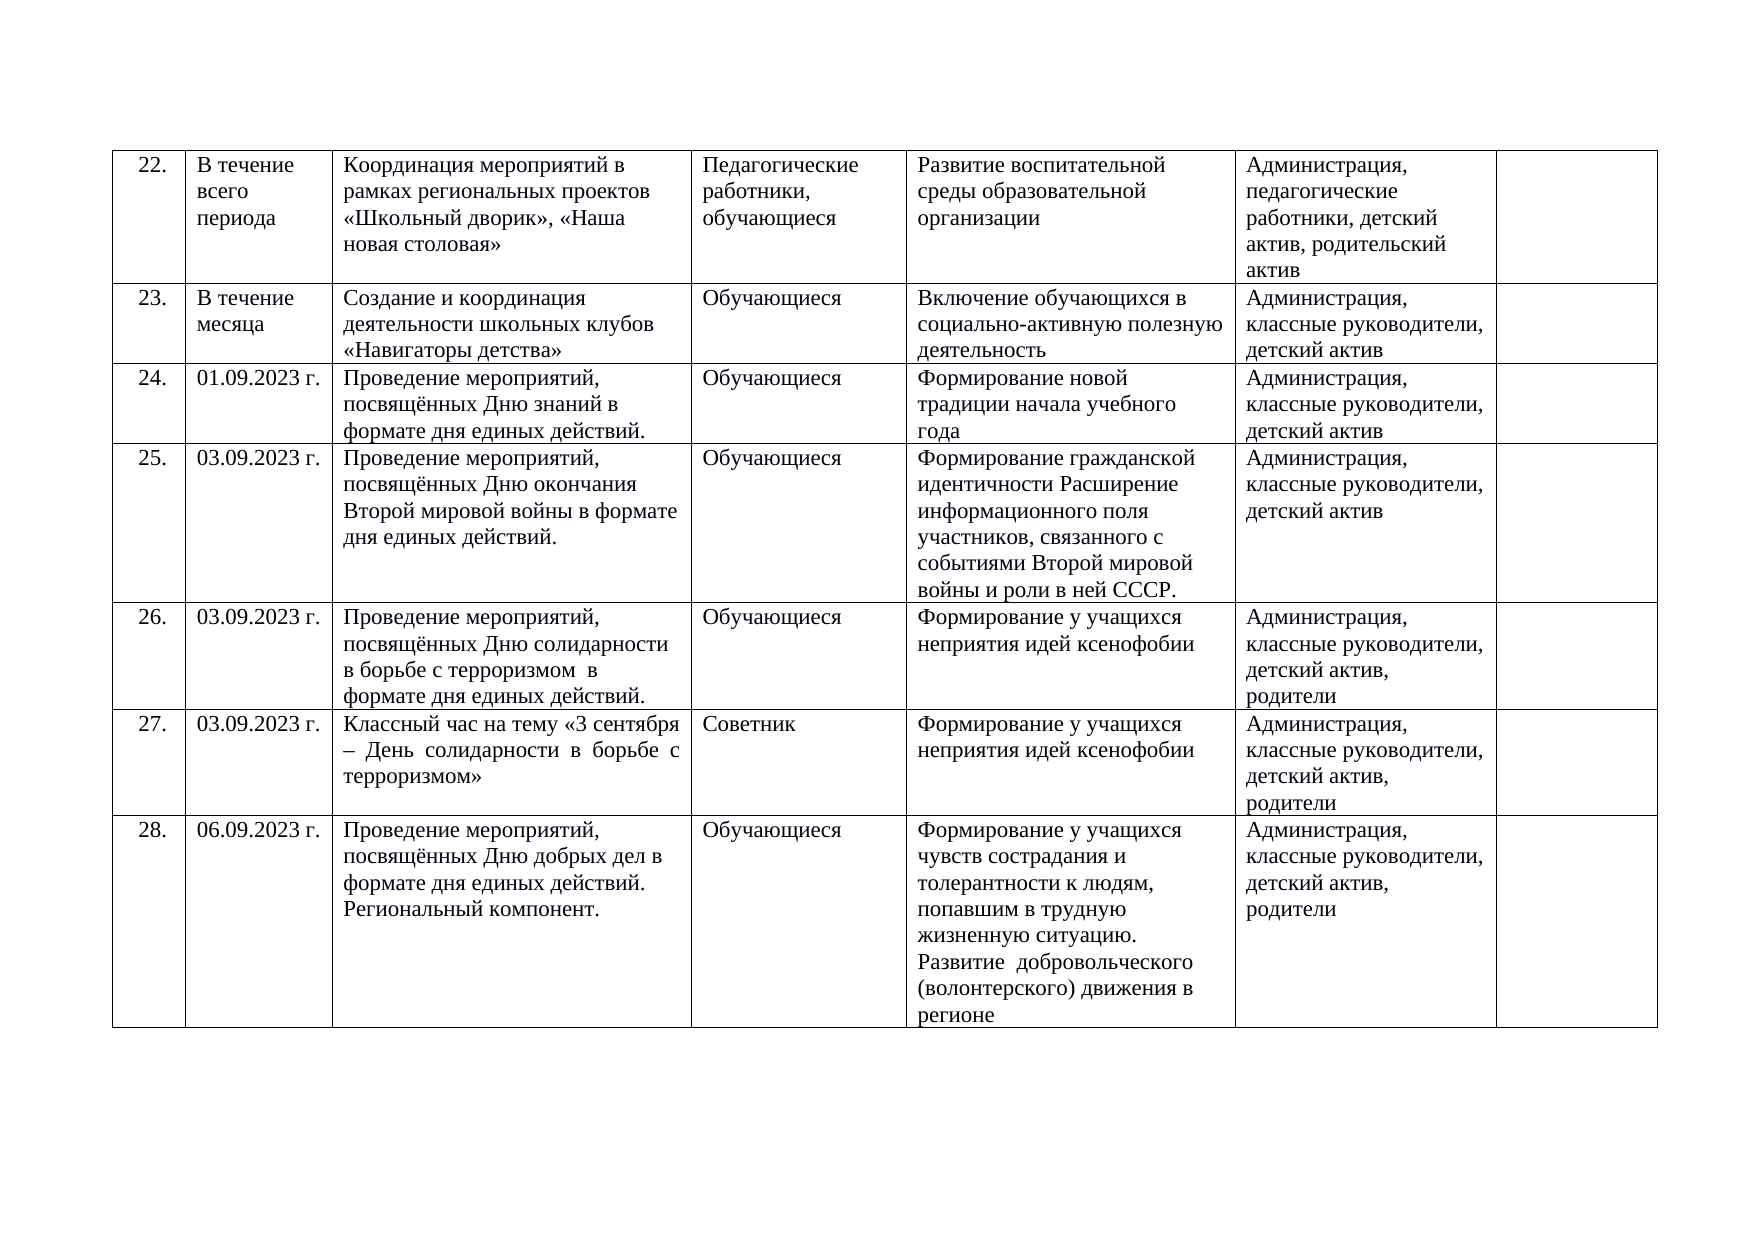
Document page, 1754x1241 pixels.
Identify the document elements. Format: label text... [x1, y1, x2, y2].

table_cell Формирование у учащихся неприятия идей ксенофобии [907, 710, 1235, 815]
table_cell Администрация, классные руководители, детский актив [1236, 284, 1496, 363]
table_cell Формирование у учащихся чувств сострадания и толерантности к людям, попавшим в трудную жизненную ситуацию. Развитие добровольческого (волонтерского) движения в регионе [907, 816, 1235, 1027]
table_cell [1497, 151, 1657, 283]
table_cell Администрация, классные руководители, детский актив, родители [1236, 710, 1496, 815]
table_cell Формирование гражданской идентичности Расширение информационного поля участников, связанного с событиями Второй мировой войны и роли в ней СССР. [907, 444, 1235, 602]
table_cell [113, 151, 185, 283]
table_cell Координация мероприятий в рамках региональных проектов «Школьный дворик», «Наша новая столовая» [333, 151, 691, 283]
table_cell Администрация, классные руководители, детский актив [1236, 444, 1496, 602]
table_cell Создание и координация деятельности школьных клубов «Навигаторы детства» [333, 284, 691, 363]
table_cell [1497, 284, 1657, 363]
table_cell [113, 710, 185, 815]
table_cell [1497, 816, 1657, 1027]
table_cell Формирование новой традиции начала учебного года [907, 364, 1235, 443]
table_cell [113, 284, 185, 363]
table_cell Администрация, педагогические работники, детский актив, родительский актив [1236, 151, 1496, 283]
table_cell Классный час на тему «3 сентября – День солидарности в борьбе с терроризмом» [333, 710, 691, 815]
table_cell [113, 364, 185, 443]
table_cell Развитие воспитательной среды образовательной организации [907, 151, 1235, 283]
table_cell 01.09.2023 г. [186, 364, 332, 443]
table_cell [1497, 603, 1657, 709]
table_cell [1497, 444, 1657, 602]
table_cell Педагогические работники, обучающиеся [692, 151, 906, 283]
table_cell [113, 444, 185, 602]
table_cell Обучающиеся [692, 444, 906, 602]
table_cell Администрация, классные руководители, детский актив, родители [1236, 603, 1496, 709]
table_cell Обучающиеся [692, 816, 906, 1027]
table_cell Проведение мероприятий, посвящённых Дню солидарности в борьбе с терроризмом в формате дня единых действий. [333, 603, 691, 709]
table_cell Проведение мероприятий, посвящённых Дню знаний в формате дня единых действий. [333, 364, 691, 443]
table_cell 03.09.2023 г. [186, 603, 332, 709]
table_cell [186, 151, 332, 283]
table_cell Советник [692, 710, 906, 815]
table_cell Администрация, классные руководители, детский актив [1236, 364, 1496, 443]
table_cell Обучающиеся [692, 284, 906, 363]
table_cell Обучающиеся [692, 603, 906, 709]
table_cell Обучающиеся [692, 364, 906, 443]
table_cell Формирование у учащихся неприятия идей ксенофобии [907, 603, 1235, 709]
table_cell [113, 816, 185, 1027]
table_cell Включение обучающихся в социально-активную полезную деятельность [907, 284, 1235, 363]
table_cell 03.09.2023 г. [186, 710, 332, 815]
table_cell Проведение мероприятий, посвящённых Дню добрых дел в формате дня единых действий. Региональный компонент. [333, 816, 691, 1027]
table_cell В течение месяца [186, 284, 332, 363]
table_cell 06.09.2023 г. [186, 816, 332, 1027]
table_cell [1236, 816, 1496, 1027]
table_cell [113, 603, 185, 709]
table_cell [1497, 364, 1657, 443]
table_cell Проведение мероприятий, посвящённых Дню окончания Второй мировой войны в формате дня единых действий. [333, 444, 691, 602]
table_cell [1497, 710, 1657, 815]
table_cell 03.09.2023 г. [186, 444, 332, 602]
